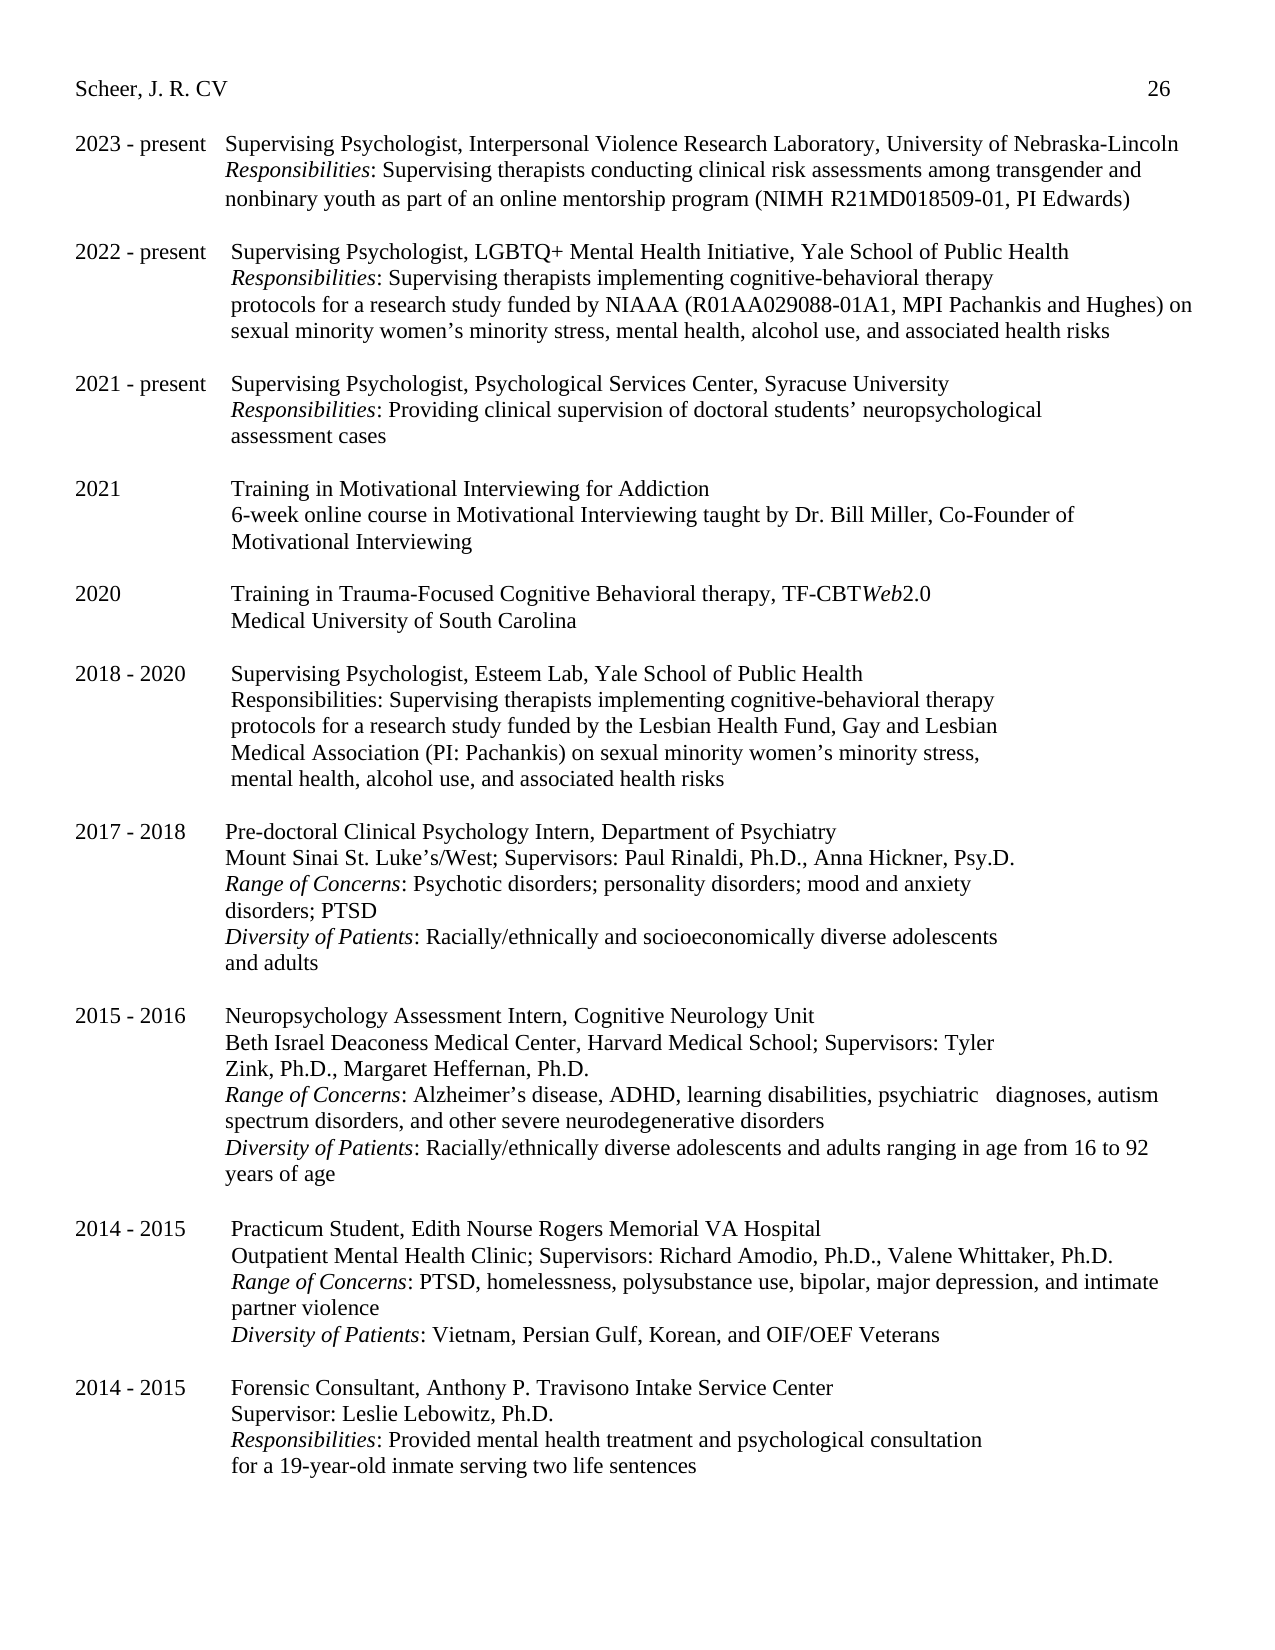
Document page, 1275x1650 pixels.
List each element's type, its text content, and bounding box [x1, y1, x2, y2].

text Zink, Ph.D., Margaret Heffernan, Ph.D. [150, 1055, 1200, 1081]
text Diversity of Patients: Racially/ethnically diverse adolescents and adults ranging in age from 16 to 92 [150, 1134, 1200, 1160]
text Medical Association (PI: Pachankis) on sexual minority women’s minority stress, [225, 739, 1200, 765]
text spectrum disorders, and other severe neurodegenerative disorders [150, 1108, 1200, 1134]
text 2018 - 2020 Supervising Psychologist, Esteem Lab, Yale School of Public Health [75, 659, 1200, 686]
text 2023 - present Supervising Psychologist, Interpersonal Violence Research Laboratory, University of Nebraska-Lincoln [75, 130, 1200, 156]
text 2015 - 2016 Neuropsychology Assessment Intern, Cognitive Neurology Unit [75, 1002, 1200, 1028]
text 2014 - 2015 Practicum Student, Edith Nourse Rogers Memorial VA Hospital [75, 1215, 1200, 1242]
text Outpatient Mental Health Clinic; Supervisors: Richard Amodio, Ph.D., Valene Whittaker, Ph.D. [231, 1242, 1200, 1268]
text Responsibilities: Supervising therapists implementing cognitive-behavioral therapy [225, 686, 1200, 712]
text Beth Israel Deaconess Medical Center, Harvard Medical School; Supervisors: Tyler [150, 1028, 1200, 1055]
text years of age [150, 1160, 1200, 1187]
text Range of Concerns: Psychotic disorders; personality disorders; mood and anxiety [225, 870, 1200, 897]
text for a 19-year-old inmate serving two life sentences [75, 1453, 1200, 1479]
text Responsibilities: Providing clinical supervision of doctoral students’ neuropsychological [225, 396, 1200, 422]
text Supervisor: Leslie Lebowitz, Ph.D. [225, 1400, 1200, 1426]
text 2021 - present Supervising Psychologist, Psychological Services Center, Syracuse University [75, 370, 1200, 396]
text assessment cases [225, 422, 1200, 449]
list Diversity of Patients: Vietnam, Persian Gulf, Korean, and OIF/OEF Veterans [225, 1321, 1200, 1347]
text Range of Concerns: Alzheimer’s disease, ADHD, learning disabilities, psychiatric diagnoses, autism [150, 1081, 1200, 1108]
text Responsibilities: Supervising therapists conducting clinical risk assessments among transgender and nonbinary youth as part of an online mentorship program (NIMH R21MD018509-01, PI Edwards) [225, 156, 1200, 212]
text protocols for a research study funded by NIAAA (R01AA029088-01A1, MPI Pachankis and Hughes) on [225, 291, 1200, 317]
text sexual minority women’s minority stress, mental health, alcohol use, and associated health risks [225, 317, 1200, 343]
text 6-week online course in Motivational Interviewing taught by Dr. Bill Miller, Co-Founder of Motivational Interviewing [231, 501, 1200, 554]
text protocols for a research study funded by the Lesbian Health Fund, Gay and Lesbian [225, 712, 1200, 739]
text and adults [225, 949, 1200, 976]
text disorders; PTSD [225, 897, 1200, 923]
text 2020 Training in Trauma-Focused Cognitive Behavioral therapy, TF-CBTWeb2.0 [75, 581, 1200, 607]
text Mount Sinai St. Luke’s/West; Supervisors: Paul Rinaldi, Ph.D., Anna Hickner, Psy.D. [225, 844, 1200, 870]
text mental health, alcohol use, and associated health risks [225, 765, 1200, 791]
text Responsibilities: Supervising therapists implementing cognitive-behavioral therapy [225, 264, 1200, 291]
text Diversity of Patients: Racially/ethnically and socioeconomically diverse adolescents [225, 923, 1200, 949]
text 2022 - present Supervising Psychologist, LGBTQ+ Mental Health Initiative, Yale School of Public Health [75, 238, 1200, 264]
list Range of Concerns: PTSD, homelessness, polysubstance use, bipolar, major depression, and intimate partner violence [231, 1268, 1200, 1321]
text Responsibilities: Provided mental health treatment and psychological consultation [75, 1426, 1200, 1453]
text 2021 Training in Motivational Interviewing for Addiction [75, 475, 1200, 501]
text Medical University of South Carolina [225, 607, 1200, 633]
text 2017 - 2018 Pre-doctoral Clinical Psychology Intern, Department of Psychiatry [75, 818, 1200, 844]
text 2014 - 2015 Forensic Consultant, Anthony P. Travisono Intake Service Center [75, 1373, 1200, 1400]
